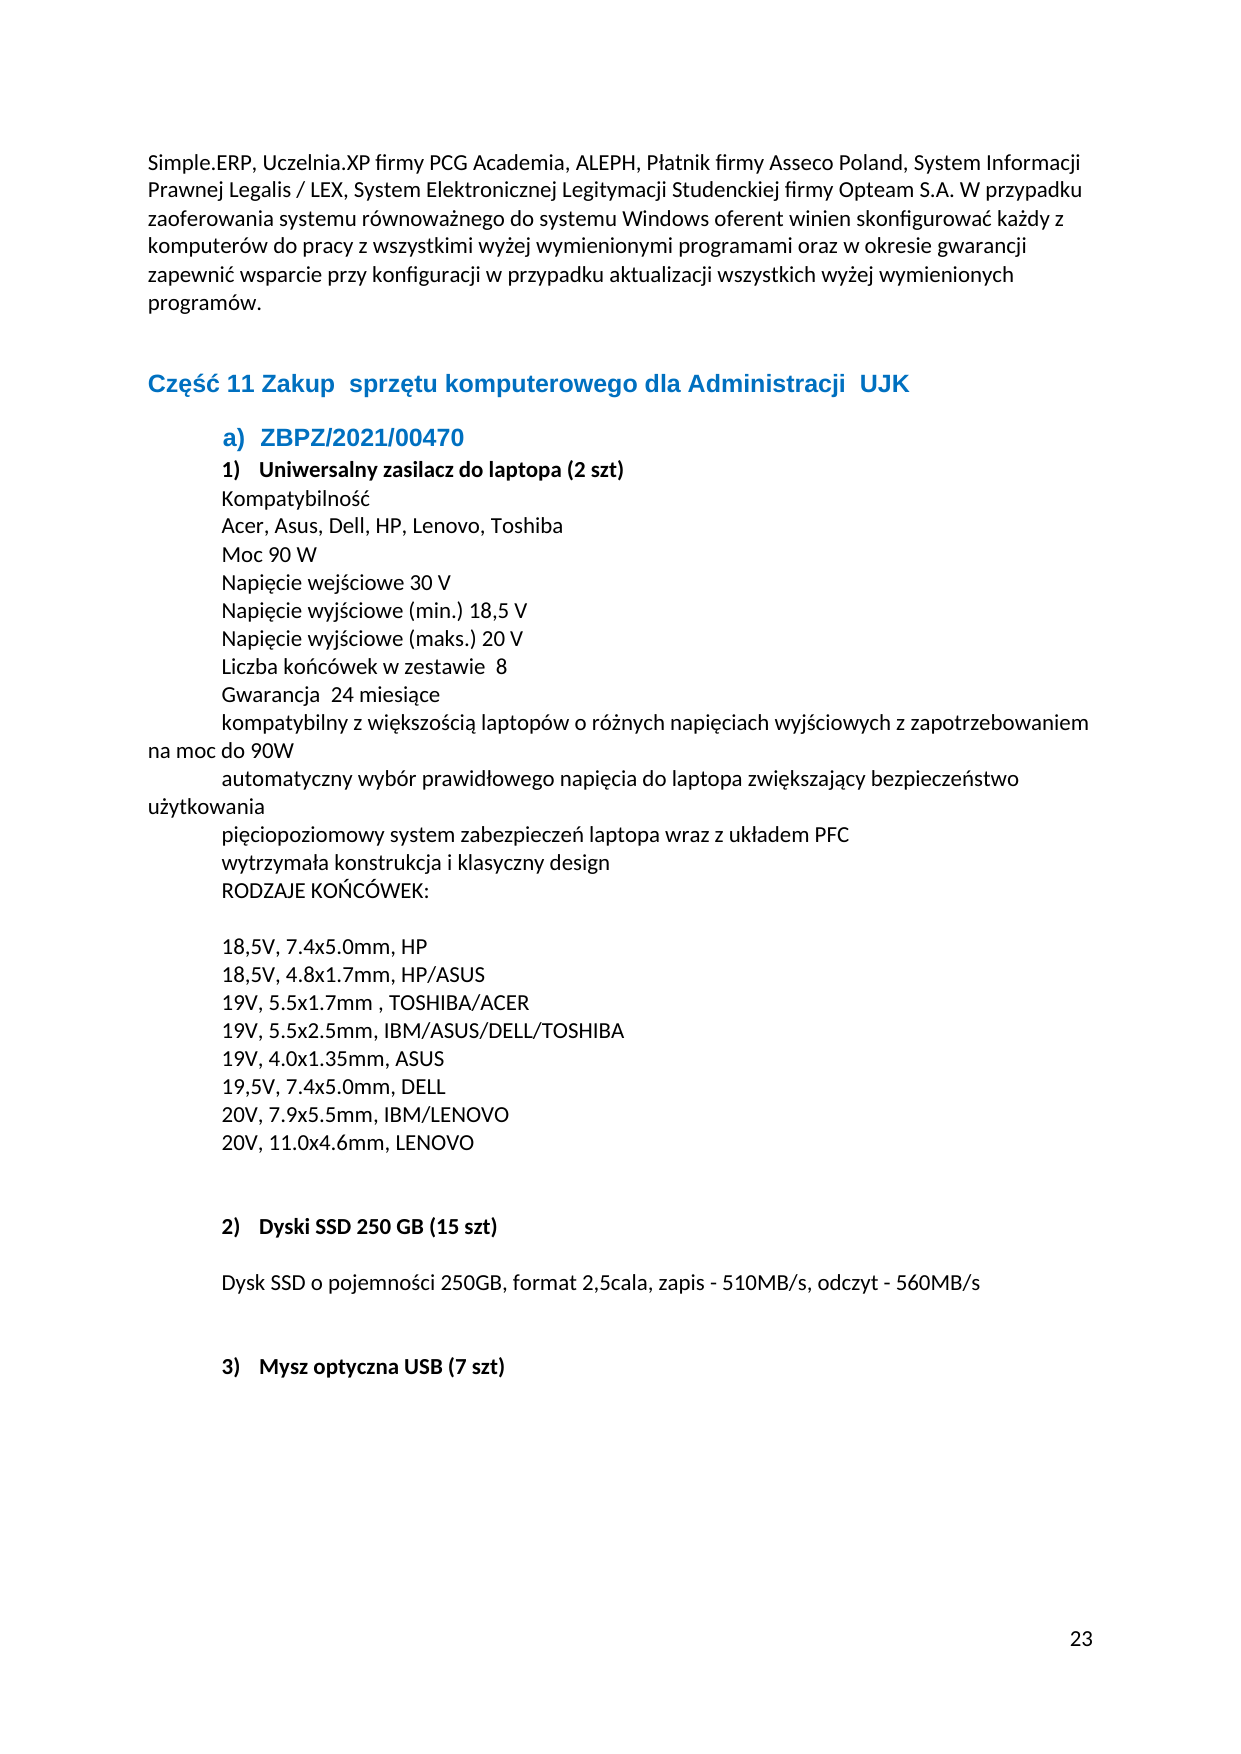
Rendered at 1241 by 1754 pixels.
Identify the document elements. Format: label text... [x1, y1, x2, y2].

text Liczba końcówek w zestawie 8 [148, 652, 1093, 680]
text RODZAJE KOŃCÓWEK: [148, 876, 1093, 904]
text Dysk SSD o pojemności 250GB, format 2,5cala, zapis - 510MB/s, odczyt - 560MB/s [148, 1268, 1093, 1296]
text 18,5V, 4.8x1.7mm, HP/ASUS [148, 960, 1093, 988]
text Część 11 Zakup sprzętu komputerowego dla Administracji UJK [148, 369, 1093, 397]
text Acer, Asus, Dell, HP, Lenovo, Toshiba [148, 512, 1093, 540]
text 20V, 7.9x5.5mm, IBM/LENOVO [148, 1100, 1093, 1128]
list Dyski SSD 250 GB (15 szt) [221, 1212, 1093, 1240]
text Prawnej Legalis / LEX, System Elektronicznej Legitymacji Studenckiej firmy Opteam S.A. W przypadku [148, 176, 1093, 204]
text 19,5V, 7.4x5.0mm, DELL [148, 1072, 1093, 1100]
text Moc 90 W [148, 540, 1093, 568]
text 19V, 4.0x1.35mm, ASUS [148, 1044, 1093, 1072]
text programów. [148, 288, 1093, 316]
text Napięcie wejściowe 30 V [148, 568, 1093, 596]
text 20V, 11.0x4.6mm, LENOVO [148, 1128, 1093, 1156]
text 19V, 5.5x1.7mm , TOSHIBA/ACER [148, 988, 1093, 1016]
text Gwarancja 24 miesiące [148, 680, 1093, 708]
text zapewnić wsparcie przy konfiguracji w przypadku aktualizacji wszystkich wyżej wymienionych [148, 260, 1093, 288]
text kompatybilny z większością laptopów o różnych napięciach wyjściowych z zapotrzebowaniem na moc do 90W [148, 708, 1093, 764]
text Napięcie wyjściowe (maks.) 20 V [148, 624, 1093, 652]
text zaoferowania systemu równoważnego do systemu Windows oferent winien skonfigurować każdy z [148, 204, 1093, 232]
list Mysz optyczna USB (7 szt) [221, 1352, 1093, 1380]
text Simple.ERP, Uczelnia.XP firmy PCG Academia, ALEPH, Płatnik firmy Asseco Poland, System Informacji [148, 148, 1093, 176]
list ZBPZ/2021/00470 [223, 423, 1093, 451]
text 18,5V, 7.4x5.0mm, HP [148, 932, 1093, 960]
text Napięcie wyjściowe (min.) 18,5 V [148, 596, 1093, 624]
text automatyczny wybór prawidłowego napięcia do laptopa zwiększający bezpieczeństwo użytkowania [148, 764, 1093, 820]
text Kompatybilność [148, 484, 1093, 512]
text komputerów do pracy z wszystkimi wyżej wymienionymi programami oraz w okresie gwarancji [148, 232, 1093, 260]
text wytrzymała konstrukcja i klasyczny design [148, 848, 1093, 876]
text pięciopoziomowy system zabezpieczeń laptopa wraz z układem PFC [148, 820, 1093, 848]
list Uniwersalny zasilacz do laptopa (2 szt) [221, 456, 1093, 484]
text 19V, 5.5x2.5mm, IBM/ASUS/DELL/TOSHIBA [148, 1016, 1093, 1044]
